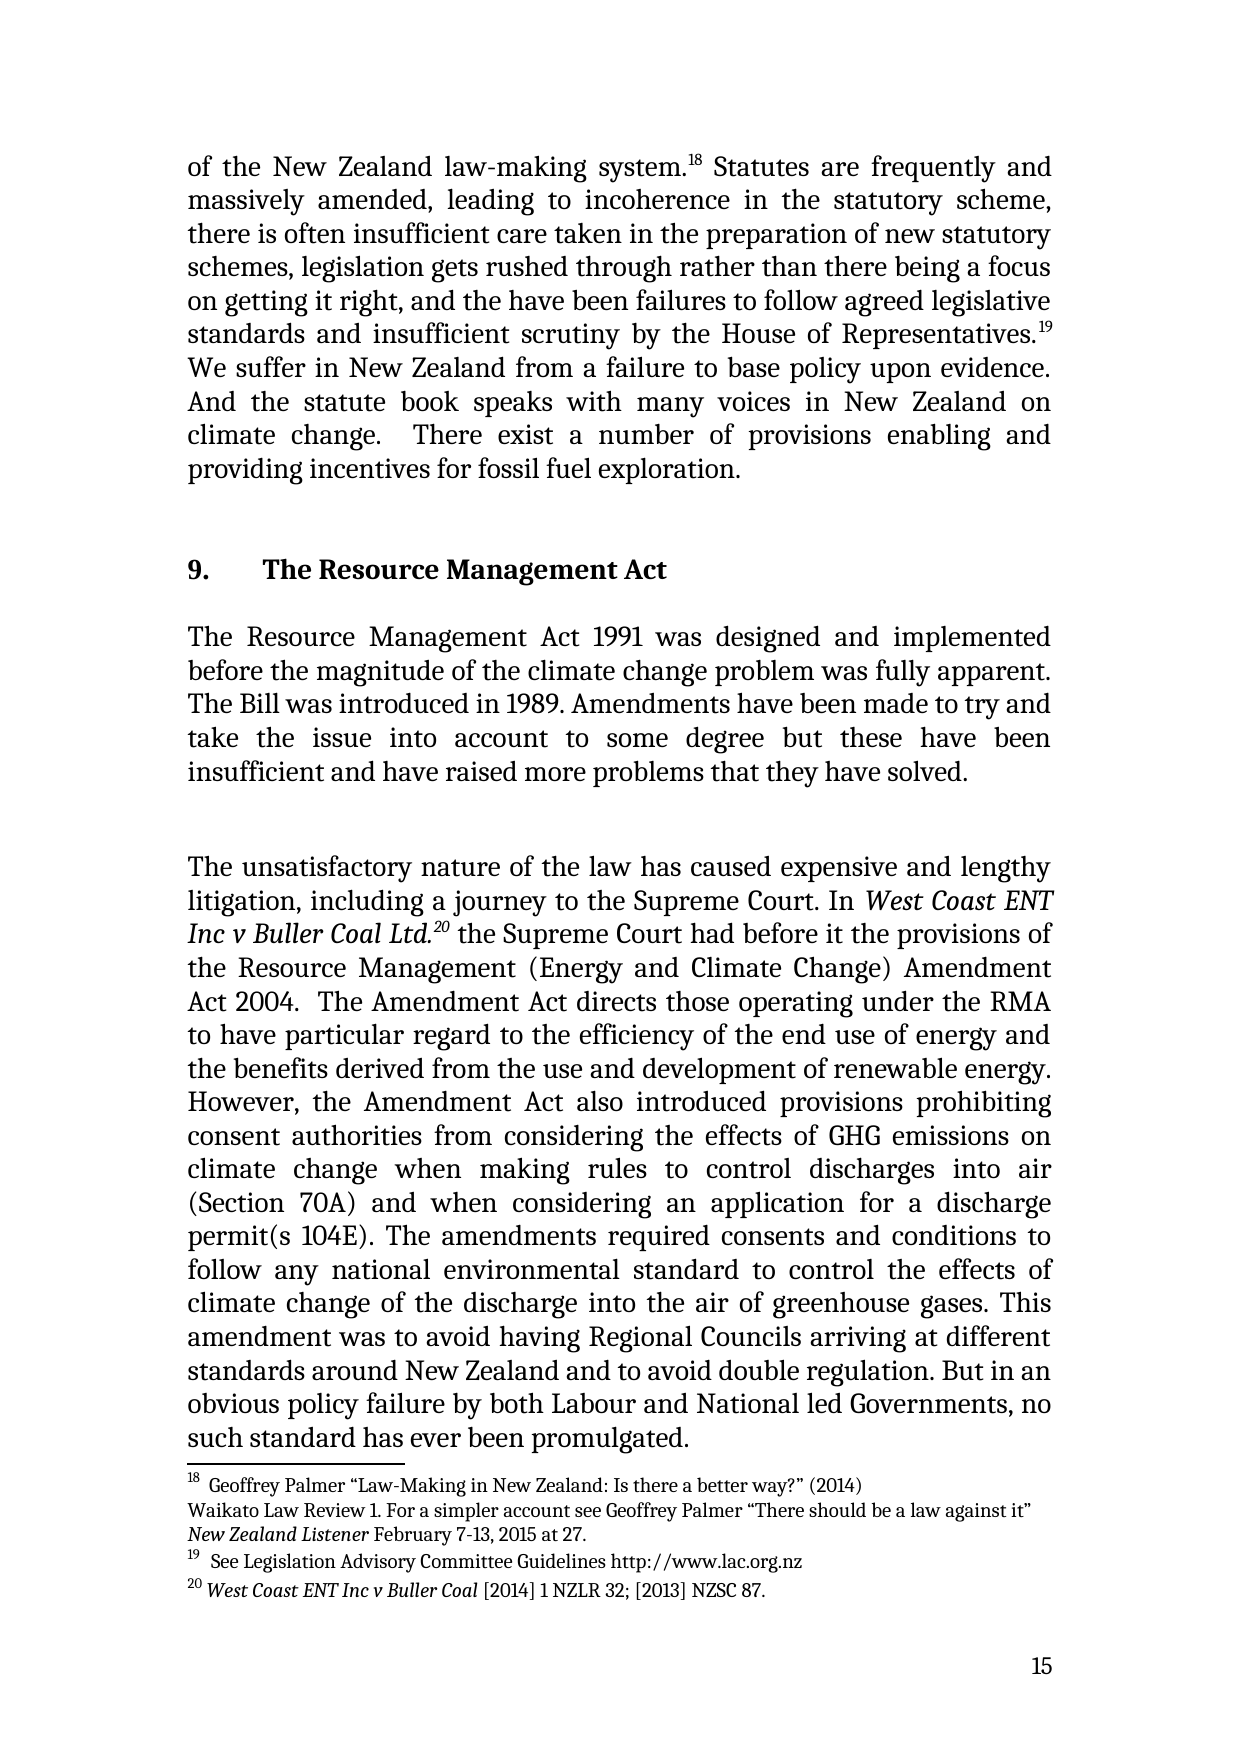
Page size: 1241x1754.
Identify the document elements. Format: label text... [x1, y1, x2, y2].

list The Resource Management Act [187, 552, 1053, 587]
text The unsatisfactory nature of the law has caused expensive and lengthy litigation, including a journey to the Supreme Court. In West Coast ENT Inc v Buller Coal Ltd. the Supreme Court had before it the provisions of the Resource Management (Energy and Climate Change) Amendment Act 2004. The Amendment Act directs those operating under the RMA to have particular regard to the efficiency of the end use of energy and the benefits derived from the use and development of renewable energy. However, the Amendment Act also introduced provisions prohibiting consent authorities from considering the effects of GHG emissions on climate change when making rules to control discharges into air (Section 70A) and when considering an application for a discharge permit(s 104E). The amendments required consents and conditions to follow any national environmental standard to control the effects of climate change of the discharge into the air of greenhouse gases. This amendment was to avoid having Regional Councils arriving at different standards around New Zealand and to avoid double regulation. But in an obvious policy failure by both Labour and National led Governments, no such standard has ever been promulgated. [187, 851, 1053, 1454]
text The Resource Management Act 1991 was designed and implemented before the magnitude of the climate change problem was fully apparent. The Bill was introduced in 1989. Amendments have been made to try and take the issue into account to some degree but these have been insufficient and have raised more problems that they have solved. [187, 621, 1053, 788]
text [187, 150, 1053, 485]
